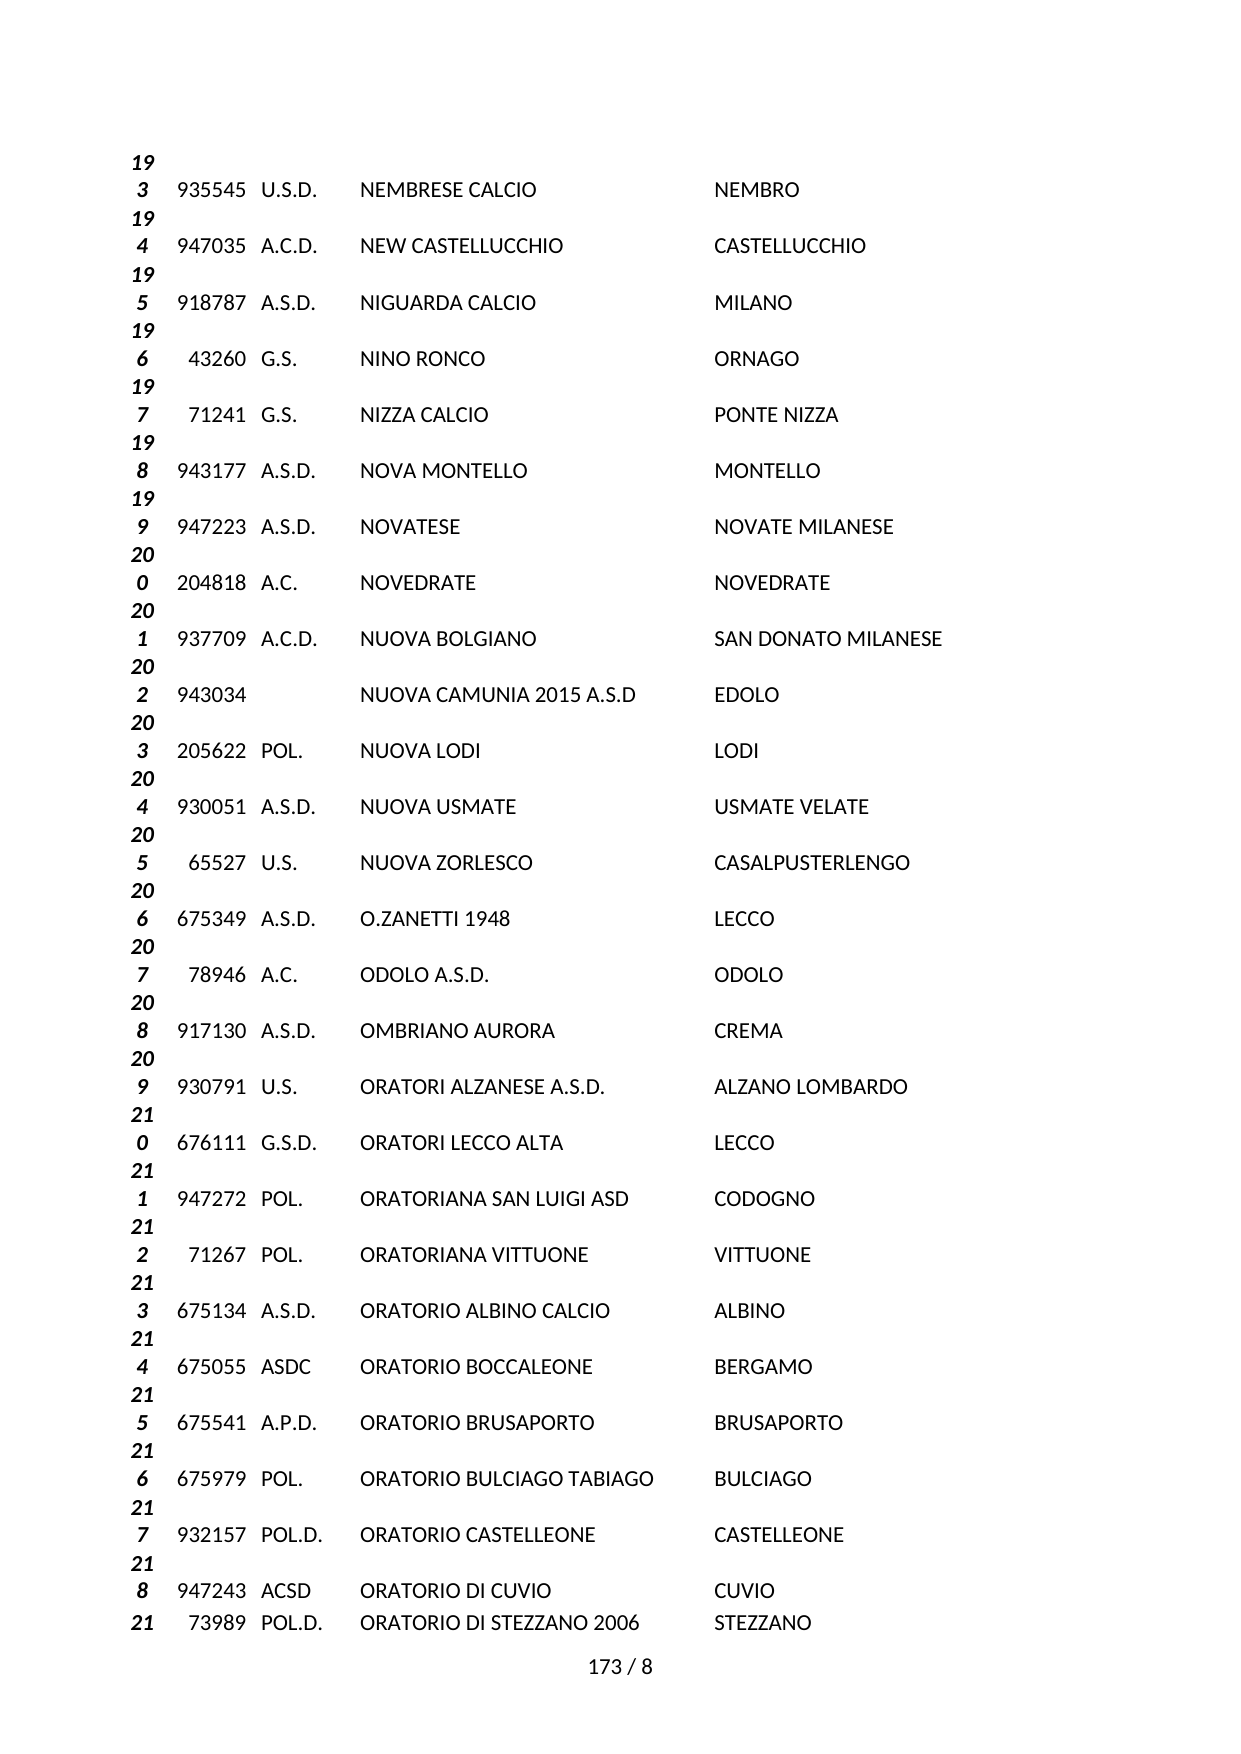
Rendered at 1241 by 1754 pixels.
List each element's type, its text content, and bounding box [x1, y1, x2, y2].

table_cell 935545 [168, 148, 253, 204]
table_cell G.S. [254, 372, 353, 428]
table_cell PONTE NIZZA [707, 372, 1034, 428]
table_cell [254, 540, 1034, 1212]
table_cell ORNAGO [707, 316, 1034, 372]
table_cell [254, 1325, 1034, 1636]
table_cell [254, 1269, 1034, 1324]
table_cell NINO RONCO [353, 316, 707, 372]
table_cell 197 [118, 372, 168, 428]
table_cell 943177 [168, 428, 253, 484]
table_cell 198 [118, 428, 168, 484]
table_cell A.C.D. [254, 204, 353, 260]
table_cell U.S.D. [254, 148, 353, 204]
table_cell 194 [118, 204, 168, 260]
table_cell NEMBRESE CALCIO [353, 148, 707, 204]
table_cell NOVATESE [353, 484, 707, 540]
table_cell 193 [118, 148, 168, 204]
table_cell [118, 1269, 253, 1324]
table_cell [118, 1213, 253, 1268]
table_cell 43260 [168, 316, 253, 372]
table_cell MONTELLO [707, 428, 1034, 484]
table_cell NEMBRO [707, 148, 1034, 204]
table_cell 947035 [168, 204, 253, 260]
table_cell 196 [118, 316, 168, 372]
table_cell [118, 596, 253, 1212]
table_cell MILANO [707, 260, 1034, 316]
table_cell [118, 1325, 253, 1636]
table_cell NIZZA CALCIO [353, 372, 707, 428]
table_cell 947223 [168, 484, 253, 540]
table_cell A.S.D. [254, 260, 353, 316]
table_cell 199 [118, 484, 168, 540]
table_cell 200 [118, 540, 168, 596]
table_cell G.S. [254, 316, 353, 372]
table_cell 918787 [168, 260, 253, 316]
table_cell NIGUARDA CALCIO [353, 260, 707, 316]
table_cell CASTELLUCCHIO [707, 204, 1034, 260]
table_cell 204818 [168, 540, 253, 596]
table_cell A.S.D. [254, 428, 353, 484]
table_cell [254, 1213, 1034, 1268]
table_cell A.S.D. [254, 484, 353, 540]
table_cell 195 [118, 260, 168, 316]
table_cell NOVATE MILANESE [707, 484, 1034, 540]
table_cell NOVA MONTELLO [353, 428, 707, 484]
table_cell NEW CASTELLUCCHIO [353, 204, 707, 260]
table_cell 71241 [168, 372, 253, 428]
